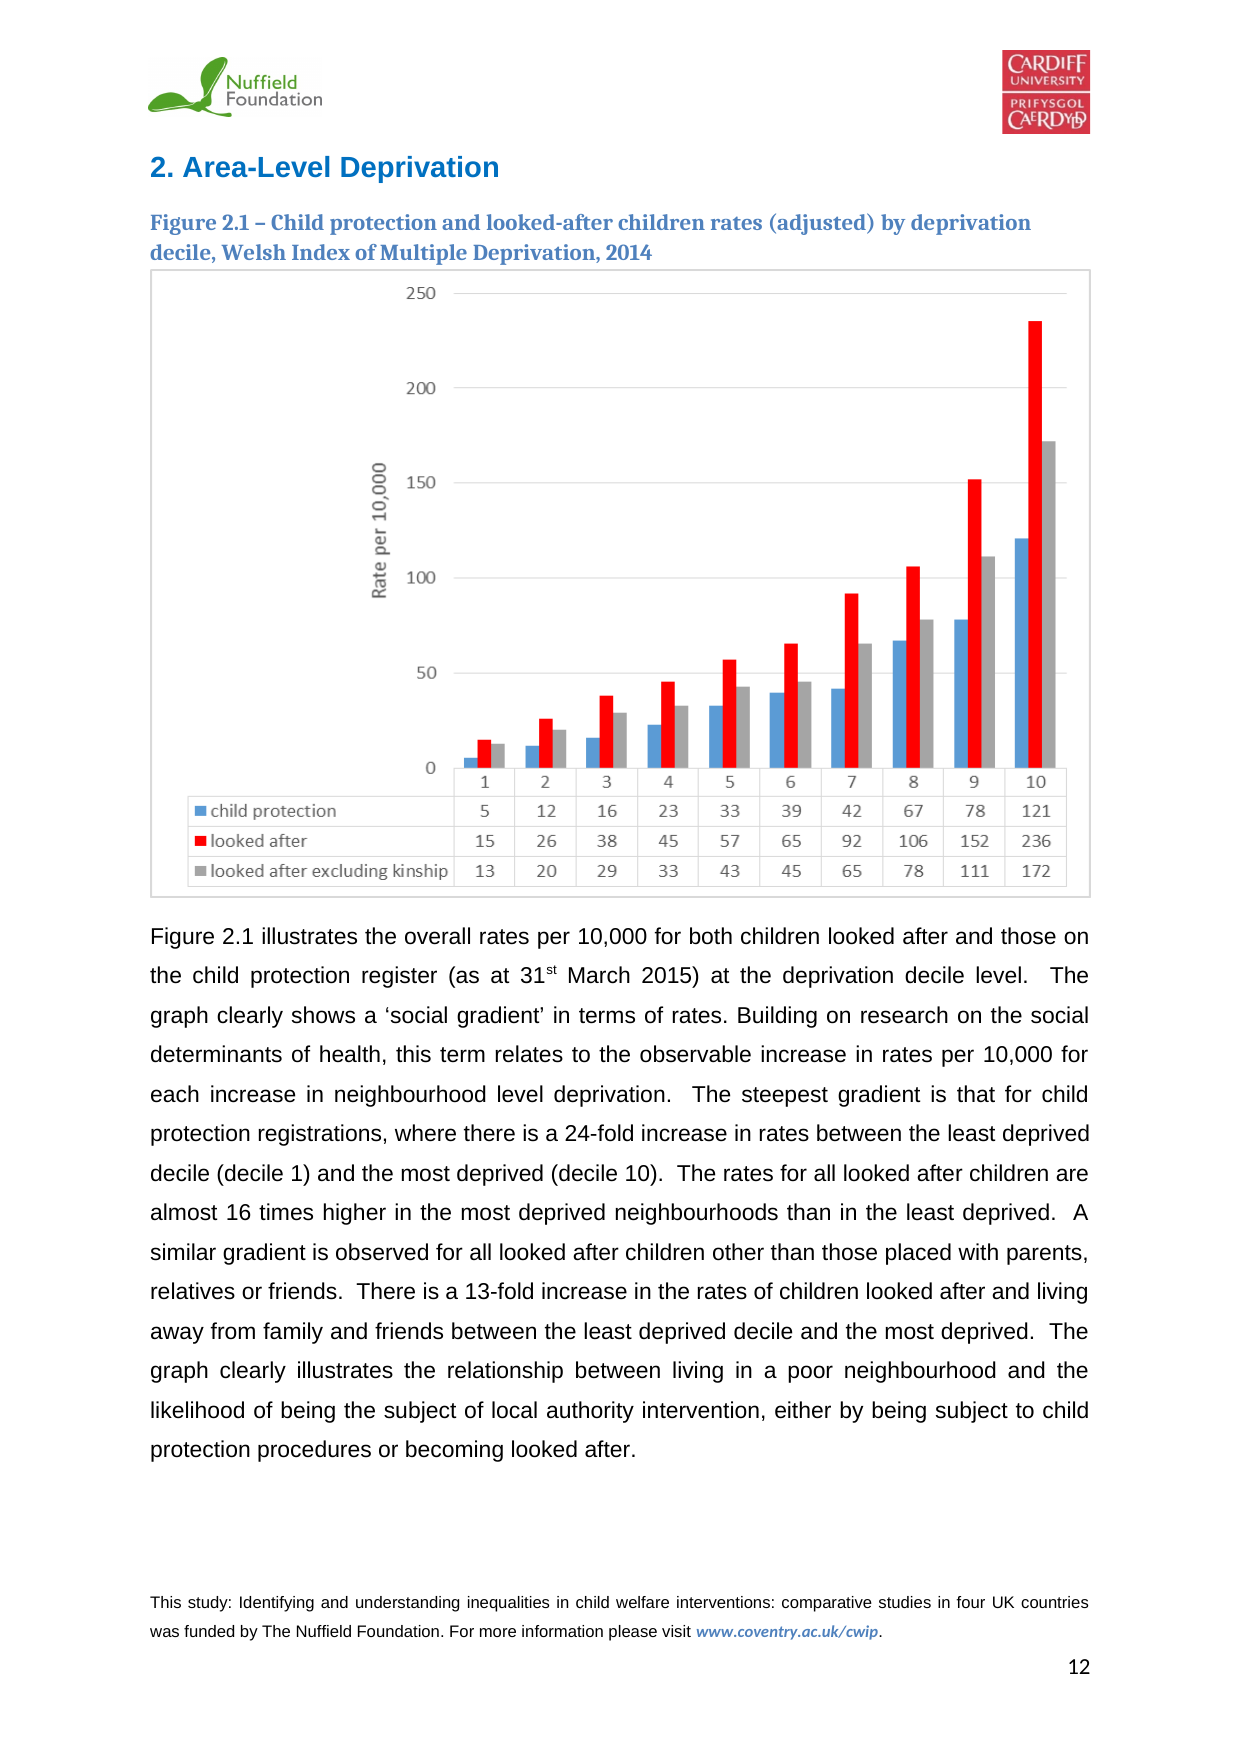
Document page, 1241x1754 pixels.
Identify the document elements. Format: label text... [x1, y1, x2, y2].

picture [148, 57, 322, 117]
text Figure 2.1 illustrates the overall rates per 10,000 for both children looked after and those on the child protection register (as at 31st March 2015) at the deprivation decile level. The graph clearly shows a ‘social gradient’ in terms of rates. Building on research on the social determinants of health, this term relates to the observable increase in rates per 10,000 for each increase in neighbourhood level deprivation. The steepest gradient is that for child protection registrations, where there is a 24-fold increase in rates between the least deprived decile (decile 1) and the most deprived (decile 10). The rates for all looked after children are almost 16 times higher in the most deprived neighbourhoods than in the least deprived. A similar gradient is observed for all looked after children other than those placed with parents, relatives or friends. There is a 13-fold increase in the rates of children looked after and living away from family and friends between the least deprived decile and the most deprived. The graph clearly illustrates the relationship between living in a poor neighbourhood and the likelihood of being the subject of local authority intervention, either by being subject to child protection procedures or becoming looked after. [150, 923, 1090, 1462]
subtitle Figure 2.1 – Child protection and looked-after children rates (adjusted) by deprivation decile, Welsh Index of Multiple Deprivation, 2014 [150, 209, 1090, 266]
picture [150, 269, 1091, 898]
picture [1002, 50, 1091, 134]
subtitle 2. Area-Level Deprivation [150, 150, 1090, 183]
